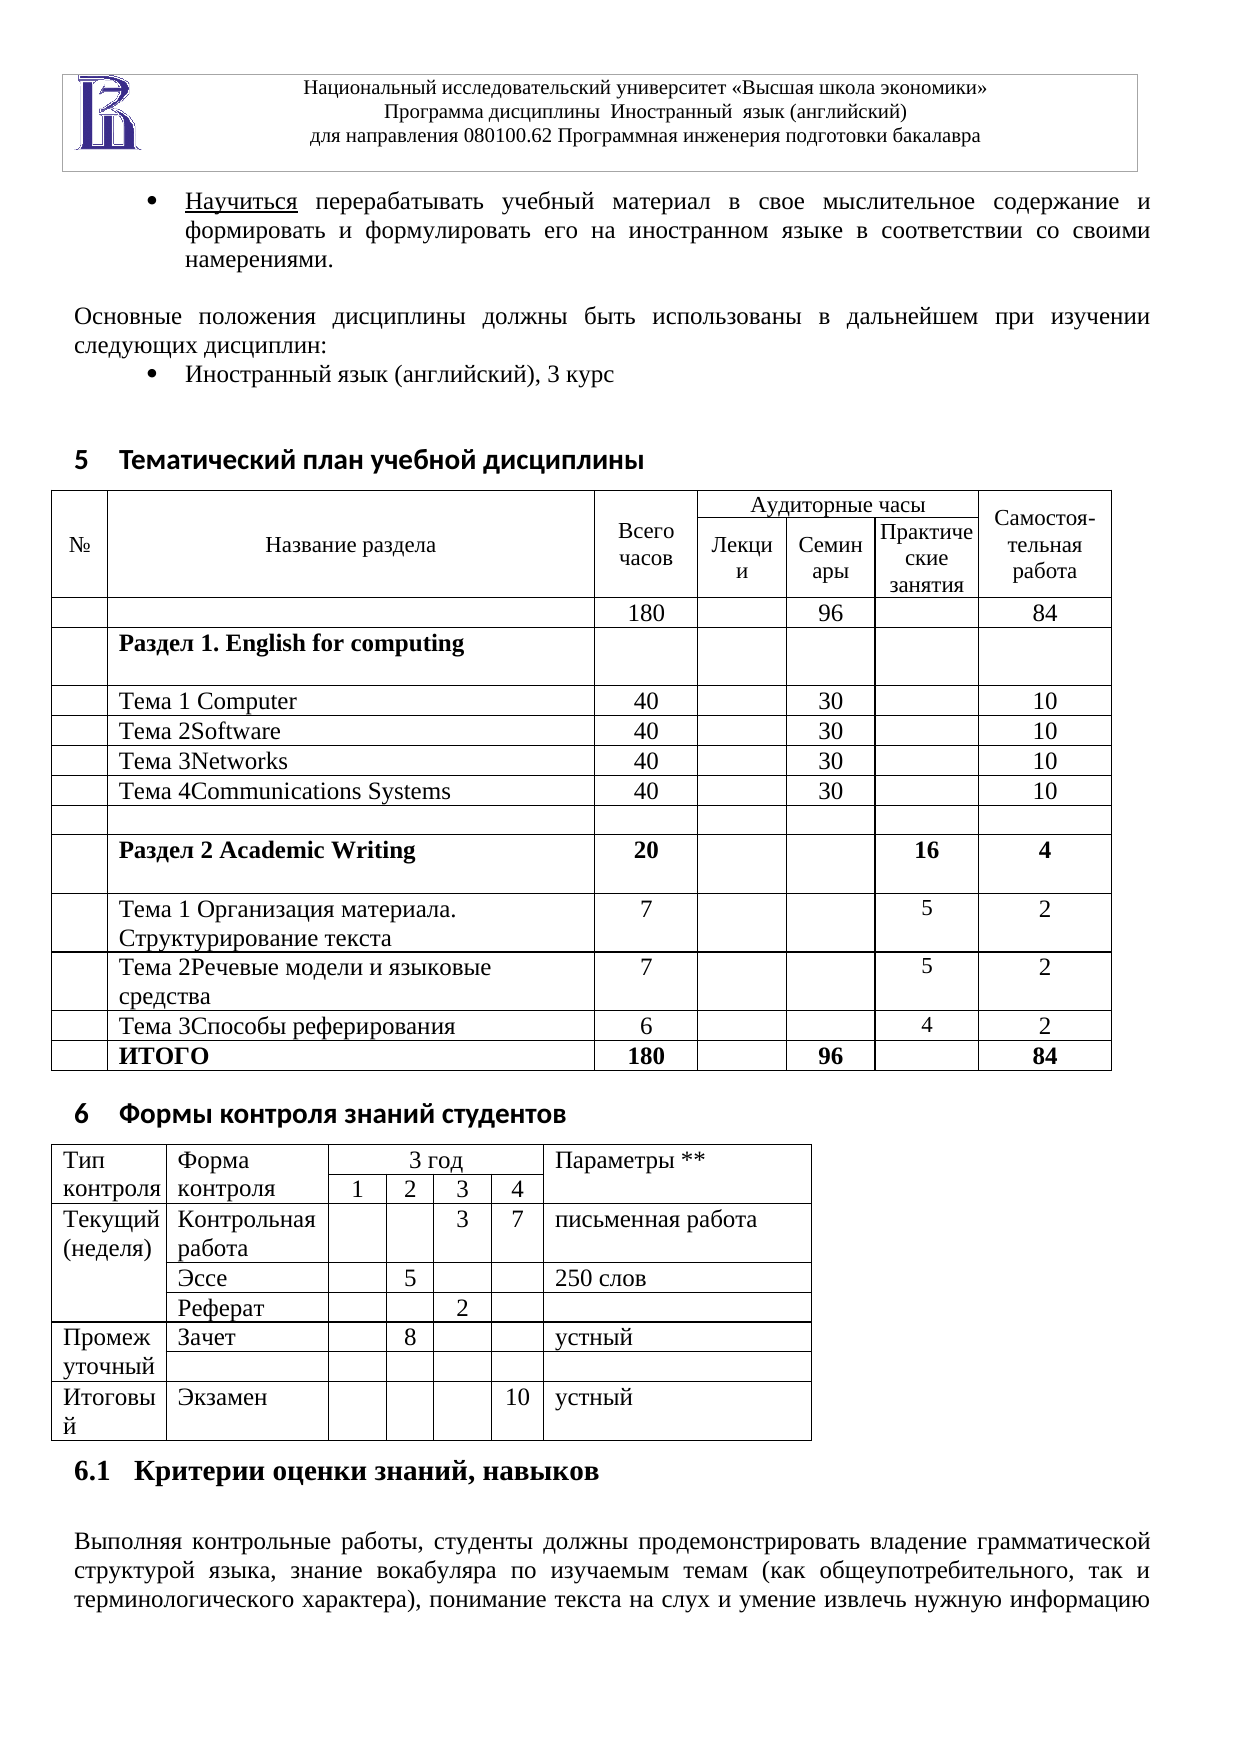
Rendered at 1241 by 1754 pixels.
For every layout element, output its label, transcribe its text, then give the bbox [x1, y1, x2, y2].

table_cell [876, 746, 978, 775]
table_cell Лекции [698, 518, 786, 597]
table_cell устный [544, 1382, 811, 1439]
table_cell [52, 1011, 107, 1040]
table_cell [876, 716, 978, 745]
table_cell 96 [787, 1041, 874, 1069]
table_cell 5 [876, 894, 978, 951]
table_cell 3 [434, 1175, 491, 1203]
table_cell Тема 1 Организация материала. Структурирование текста [108, 894, 594, 951]
table_cell [434, 1323, 491, 1351]
table_cell 5 [387, 1263, 433, 1292]
table_cell 7 [595, 953, 697, 1010]
table_cell [698, 628, 786, 685]
table_header 3 год [329, 1145, 543, 1173]
table_cell [787, 628, 874, 685]
table_cell Реферат [167, 1293, 328, 1321]
table_cell 10 [979, 746, 1111, 775]
table_cell [787, 1011, 874, 1040]
table_cell [387, 1293, 433, 1321]
table_cell [52, 1041, 107, 1069]
table_cell [52, 686, 107, 715]
table_cell Эссе [167, 1263, 328, 1292]
picture [74, 75, 142, 150]
table_cell [329, 1323, 386, 1351]
table_header № [52, 491, 107, 597]
table_cell 10 [979, 776, 1111, 804]
table_header Самостоятельная работа [979, 491, 1111, 597]
table_cell 4 [492, 1175, 543, 1203]
table_cell Тема 2Речевые модели и языковые средства [108, 953, 594, 1010]
table_cell [387, 1382, 433, 1439]
table_cell Текущий (неделя) [52, 1204, 166, 1321]
table_cell [108, 806, 594, 834]
table_header Аудиторные часы [698, 491, 978, 517]
table_cell 10 [492, 1382, 543, 1439]
text Иностранный язык (английский), 3 курс [148, 359, 1152, 388]
table_cell [979, 628, 1111, 685]
table_cell 30 [787, 746, 874, 775]
table_cell [492, 1263, 543, 1292]
table_cell [876, 598, 978, 627]
subtitle Тематический план учебной дисциплины [74, 441, 1152, 477]
table_cell 1 [329, 1175, 386, 1203]
table_header Параметры ** [544, 1145, 811, 1203]
table_cell Раздел 1. English for computing [108, 628, 594, 685]
text Основные положения дисциплины должны быть использованы в дальнейшем при изучении следующих дисциплин: [74, 301, 1152, 359]
table_cell [329, 1204, 386, 1262]
table_cell [387, 1352, 433, 1381]
table_cell [876, 806, 978, 834]
table_header Тип контроля [52, 1145, 166, 1203]
table_cell 40 [595, 776, 697, 804]
table_cell Практические занятия [876, 518, 978, 597]
table_cell [434, 1352, 491, 1381]
table_cell Тема 3Способы реферирования [108, 1011, 594, 1040]
table_cell 2 [979, 953, 1111, 1010]
table_cell 180 [595, 1041, 697, 1069]
table_cell [698, 686, 786, 715]
table_header Форма контроля [167, 1145, 328, 1203]
table_cell [52, 835, 107, 893]
table_cell [876, 1041, 978, 1069]
table_cell [698, 776, 786, 804]
table_cell ИТОГО [108, 1041, 594, 1069]
table_cell [492, 1352, 543, 1381]
table_cell 6 [595, 1011, 697, 1040]
table_cell 30 [787, 686, 874, 715]
table_cell Промежуточный [52, 1323, 166, 1381]
table_cell 10 [979, 686, 1111, 715]
table_cell [167, 1352, 328, 1381]
table_cell Тема 4Communications Systems [108, 776, 594, 804]
table_cell [698, 835, 786, 893]
table_cell [52, 806, 107, 834]
table_cell Семинары [787, 518, 874, 597]
table_cell 16 [876, 835, 978, 893]
table_cell [52, 776, 107, 804]
table_cell [434, 1263, 491, 1292]
table_cell [698, 1011, 786, 1040]
table_cell [698, 716, 786, 745]
table_cell Тема 1 Computer [108, 686, 594, 715]
table_cell 84 [979, 1041, 1111, 1069]
table_cell [329, 1293, 386, 1321]
table_cell 40 [595, 716, 697, 745]
table_cell устный [544, 1323, 811, 1351]
table_cell 96 [787, 598, 874, 627]
table_cell [329, 1352, 386, 1381]
table_cell 5 [876, 953, 978, 1010]
table_cell [52, 894, 107, 951]
table_cell Зачет [167, 1323, 328, 1351]
table_cell [698, 746, 786, 775]
table_cell 180 [595, 598, 697, 627]
table_cell [52, 953, 107, 1010]
table_cell 30 [787, 776, 874, 804]
table_cell Контрольная работа [167, 1204, 328, 1262]
table_cell [544, 1352, 811, 1381]
table_cell 4 [979, 835, 1111, 893]
text Научиться перерабатывать учебный материал в свое мыслительное содержание и формировать и формулировать его на иностранном языке в соответствии со своими намерениями. [148, 186, 1152, 273]
table_cell Раздел 2 Academic Writing [108, 835, 594, 893]
table_cell [52, 716, 107, 745]
table_cell [698, 1041, 786, 1069]
table_cell [492, 1323, 543, 1351]
table_cell 3 [434, 1204, 491, 1262]
table_cell [876, 686, 978, 715]
table_cell [979, 806, 1111, 834]
table_cell [434, 1382, 491, 1439]
table_cell 2 [387, 1175, 433, 1203]
table_cell [698, 806, 786, 834]
table_cell [698, 953, 786, 1010]
table_header Всего часов [595, 491, 697, 597]
table_cell [492, 1293, 543, 1321]
table_cell [698, 894, 786, 951]
table_cell [52, 746, 107, 775]
table_cell 7 [595, 894, 697, 951]
table_header Название раздела [108, 491, 594, 597]
table_cell [876, 776, 978, 804]
table_cell 84 [979, 598, 1111, 627]
table_cell 8 [387, 1323, 433, 1351]
table_cell [595, 628, 697, 685]
table_cell письменная работа [544, 1204, 811, 1262]
table_cell 20 [595, 835, 697, 893]
table_cell [52, 598, 107, 627]
table_cell 30 [787, 716, 874, 745]
table_cell [787, 894, 874, 951]
table_cell [108, 598, 594, 627]
table_cell [595, 806, 697, 834]
subtitle Критерии оценки знаний, навыков [74, 1453, 1152, 1520]
table_cell [52, 628, 107, 685]
table_cell 250 слов [544, 1263, 811, 1292]
table_cell Итоговый [52, 1382, 166, 1439]
table_cell Экзамен [167, 1382, 328, 1439]
table_cell 2 [979, 894, 1111, 951]
table_cell 7 [492, 1204, 543, 1262]
table_cell [544, 1293, 811, 1321]
table_cell 40 [595, 746, 697, 775]
table_cell [787, 835, 874, 893]
table_cell [787, 806, 874, 834]
table_cell [698, 598, 786, 627]
table_cell 2 [979, 1011, 1111, 1040]
table_cell Тема 2Software [108, 716, 594, 745]
table_cell [787, 953, 874, 1010]
table_cell 40 [595, 686, 697, 715]
table_cell 10 [979, 716, 1111, 745]
table_cell [387, 1204, 433, 1262]
table_cell [876, 628, 978, 685]
table_cell 2 [434, 1293, 491, 1321]
subtitle Формы контроля знаний студентов [74, 1096, 1152, 1131]
table_cell [329, 1382, 386, 1439]
table_cell 4 [876, 1011, 978, 1040]
table_cell Тема 3Networks [108, 746, 594, 775]
table_cell [329, 1263, 386, 1292]
